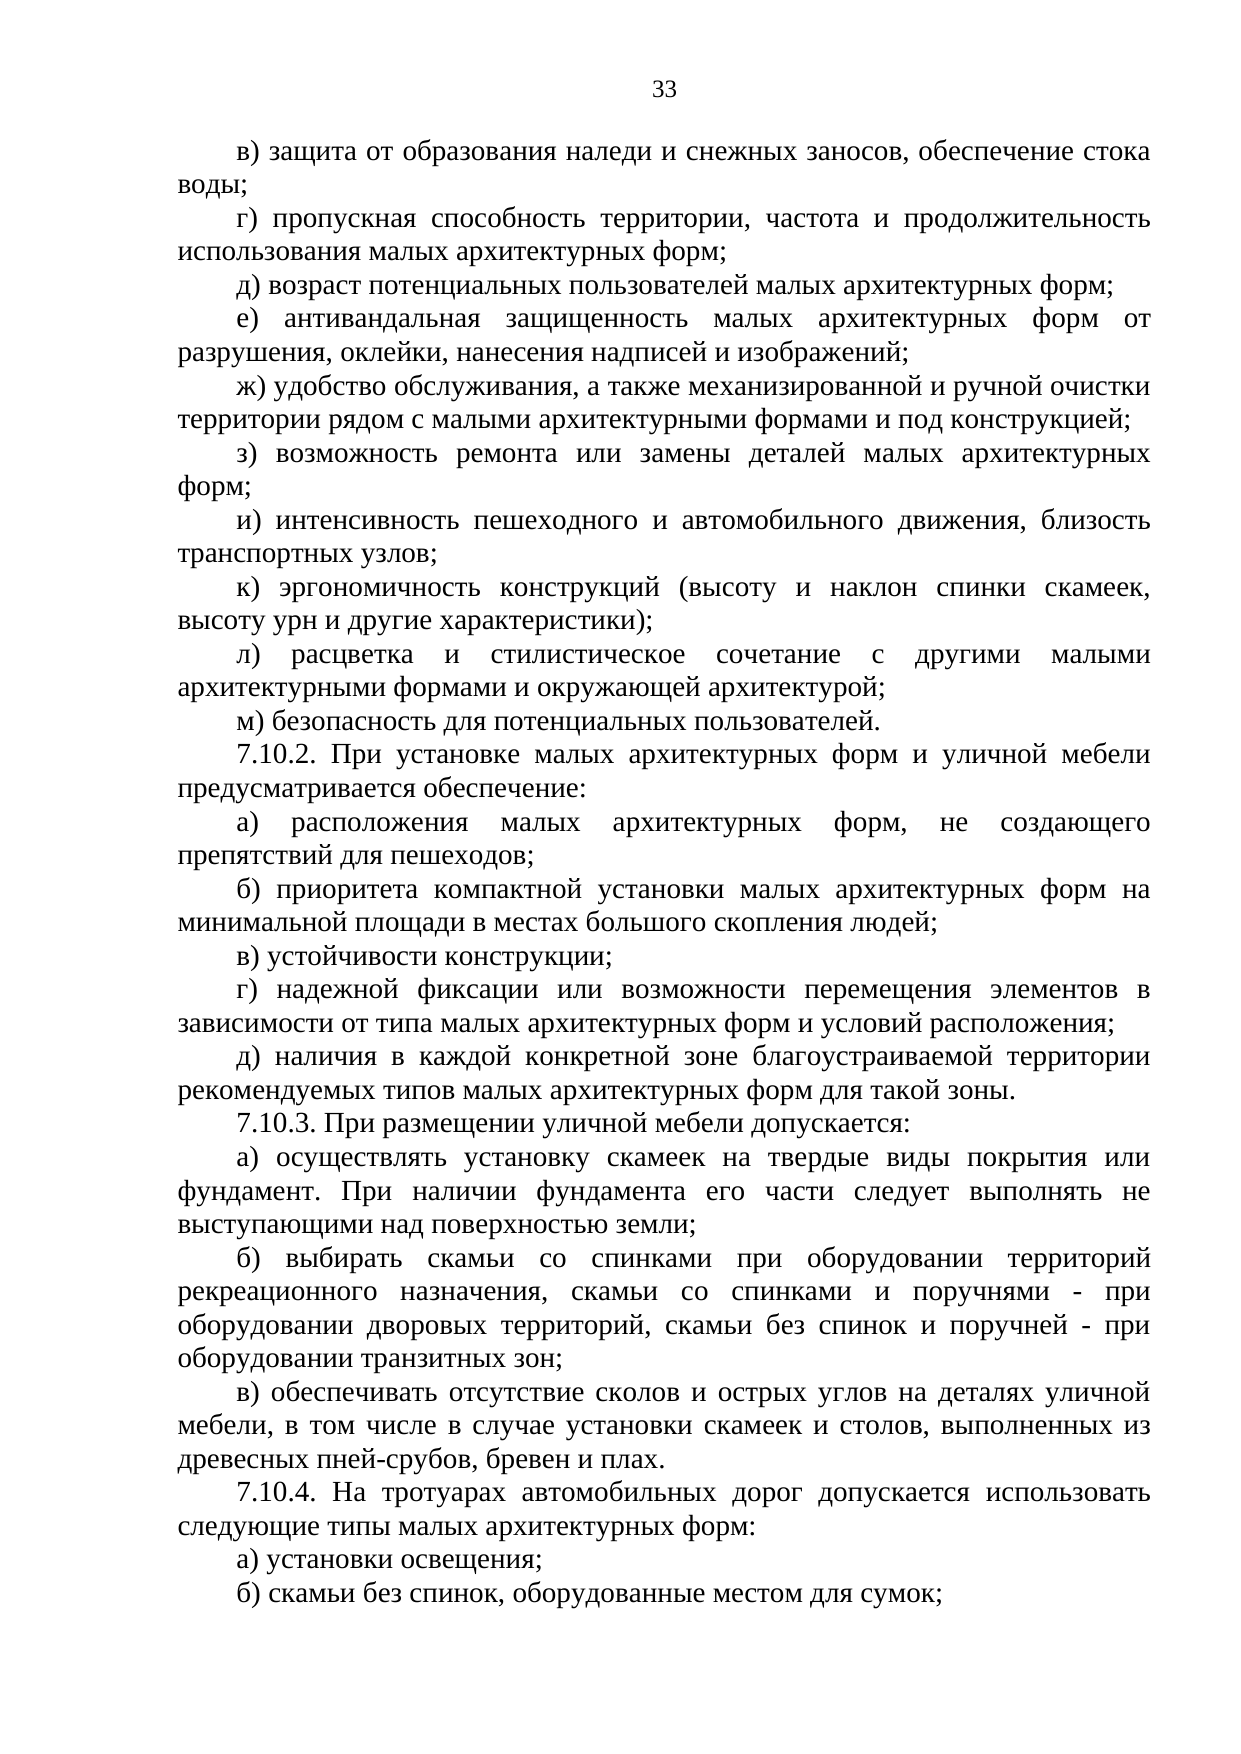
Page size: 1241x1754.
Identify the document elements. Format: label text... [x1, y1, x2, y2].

text з) возможность ремонта или замены деталей малых архитектурных форм; [177, 435, 1152, 502]
text л) расцветка и стилистическое сочетание с другими малыми архитектурными формами и окружающей архитектурой; [177, 636, 1152, 703]
text 7.10.3. При размещении уличной мебели допускается: [177, 1106, 1152, 1139]
text е) антивандальная защищенность малых архитектурных форм от разрушения, оклейки, нанесения надписей и изображений; [177, 301, 1152, 368]
text а) расположения малых архитектурных форм, не создающего препятствий для пешеходов; [177, 804, 1152, 871]
text в) обеспечивать отсутствие сколов и острых углов на деталях уличной мебели, в том числе в случае установки скамеек и столов, выполненных из древесных пней-срубов, бревен и плах. [177, 1374, 1152, 1474]
text ж) удобство обслуживания, а также механизированной и ручной очистки территории рядом с малыми архитектурными формами и под конструкцией; [177, 368, 1152, 435]
text г) пропускная способность территории, частота и продолжительность использования малых архитектурных форм; [177, 200, 1152, 267]
text д) наличия в каждой конкретной зоне благоустраиваемой территории рекомендуемых типов малых архитектурных форм для такой зоны. [177, 1038, 1152, 1106]
text б) выбирать скамьи со спинками при оборудовании территорий рекреационного назначения, скамьи со спинками и поручнями - при оборудовании дворовых территорий, скамьи без спинок и поручней - при оборудовании транзитных зон; [177, 1240, 1152, 1374]
text в) устойчивости конструкции; [177, 938, 1152, 971]
text к) эргономичность конструкций (высоту и наклон спинки скамеек, высоту урн и другие характеристики); [177, 569, 1152, 636]
text 7.10.2. При установке малых архитектурных форм и уличной мебели предусматривается обеспечение: [177, 737, 1152, 804]
text м) безопасность для потенциальных пользователей. [177, 703, 1152, 737]
text г) надежной фиксации или возможности перемещения элементов в зависимости от типа малых архитектурных форм и условий расположения; [177, 971, 1152, 1038]
text а) установки освещения; [177, 1542, 1152, 1575]
text б) скамьи без спинок, оборудованные местом для сумок; [177, 1575, 1152, 1609]
text и) интенсивность пешеходного и автомобильного движения, близость транспортных узлов; [177, 502, 1152, 569]
text б) приоритета компактной установки малых архитектурных форм на минимальной площади в местах большого скопления людей; [177, 871, 1152, 938]
text д) возраст потенциальных пользователей малых архитектурных форм; [177, 267, 1152, 301]
text 7.10.4. На тротуарах автомобильных дорог допускается использовать следующие типы малых архитектурных форм: [177, 1474, 1152, 1542]
text в) защита от образования наледи и снежных заносов, обеспечение стока воды; [177, 133, 1152, 200]
text а) осуществлять установку скамеек на твердые виды покрытия или фундамент. При наличии фундамента его части следует выполнять не выступающими над поверхностью земли; [177, 1139, 1152, 1240]
